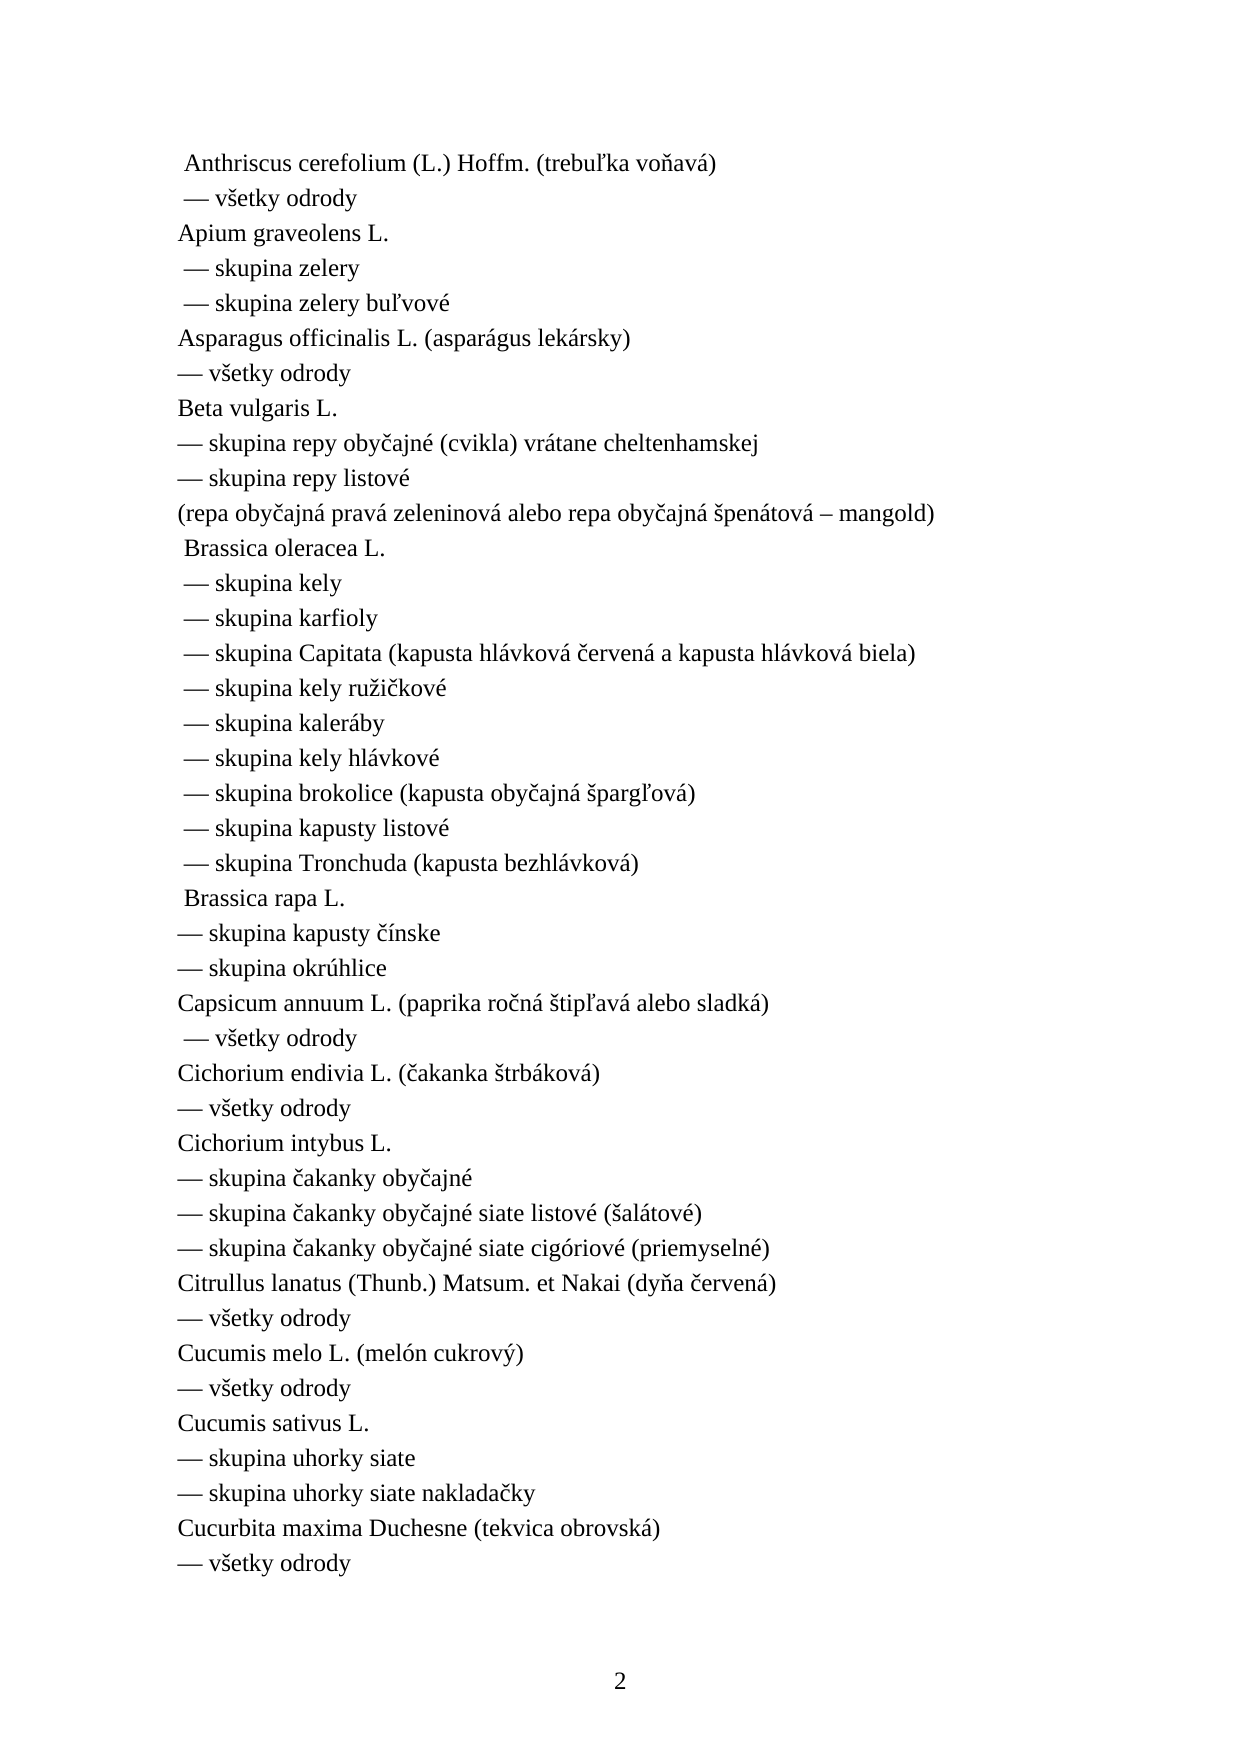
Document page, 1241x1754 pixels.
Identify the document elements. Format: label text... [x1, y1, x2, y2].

text (repa obyčajná pravá zeleninová alebo repa obyčajná špenátová – mangold) [177, 498, 1093, 526]
text — skupina uhorky siate [177, 1443, 1093, 1471]
text — skupina karfioly [177, 603, 1093, 631]
text — skupina kapusty čínske [177, 918, 1093, 946]
text — skupina Capitata (kapusta hlávková červená a kapusta hlávková biela) [177, 638, 1093, 666]
text — skupina zelery buľvové [177, 288, 1093, 316]
text — skupina repy obyčajné (cvikla) vrátane cheltenhamskej [177, 428, 1093, 456]
text Apium graveolens L. [177, 218, 1093, 246]
text Asparagus officinalis L. (asparágus lekársky) [177, 323, 1093, 351]
text Citrullus lanatus (Thunb.) Matsum. et Nakai (dyňa červená) [177, 1268, 1093, 1296]
text — skupina uhorky siate nakladačky [177, 1478, 1093, 1506]
text — všetky odrody [177, 1023, 1093, 1051]
text Capsicum annuum L. (paprika ročná štipľavá alebo sladká) [177, 988, 1093, 1016]
text — všetky odrody [177, 1093, 1093, 1121]
text — skupina čakanky obyčajné siate listové (šalátové) [177, 1198, 1093, 1226]
text — všetky odrody [177, 358, 1093, 386]
text — skupina kaleráby [177, 708, 1093, 736]
text Anthriscus cerefolium (L.) Hoffm. (trebuľka voňavá) [177, 148, 1093, 176]
text Cichorium endivia L. (čakanka štrbáková) [177, 1058, 1093, 1086]
text Cucumis sativus L. [177, 1408, 1093, 1436]
text Beta vulgaris L. [177, 393, 1093, 421]
text — skupina kapusty listové [177, 813, 1093, 841]
text — skupina čakanky obyčajné siate cigóriové (priemyselné) [177, 1233, 1093, 1261]
text Cucumis melo L. (melón cukrový) [177, 1338, 1093, 1366]
text Brassica oleracea L. [177, 533, 1093, 561]
text — skupina okrúhlice [177, 953, 1093, 981]
text — skupina repy listové [177, 463, 1093, 491]
text Cucurbita maxima Duchesne (tekvica obrovská) [177, 1513, 1093, 1541]
text — skupina zelery [177, 253, 1093, 281]
text — skupina kely [177, 568, 1093, 596]
text — všetky odrody [177, 1373, 1093, 1401]
text Brassica rapa L. [177, 883, 1093, 911]
text — všetky odrody [177, 1548, 1093, 1576]
text — všetky odrody [177, 1303, 1093, 1331]
text — skupina brokolice (kapusta obyčajná špargľová) [177, 778, 1093, 806]
text — skupina čakanky obyčajné [177, 1163, 1093, 1191]
text — skupina kely hlávkové [177, 743, 1093, 771]
text — skupina kely ružičkové [177, 673, 1093, 701]
text — skupina Tronchuda (kapusta bezhlávková) [177, 848, 1093, 876]
text Cichorium intybus L. [177, 1128, 1093, 1156]
text — všetky odrody [177, 183, 1093, 211]
